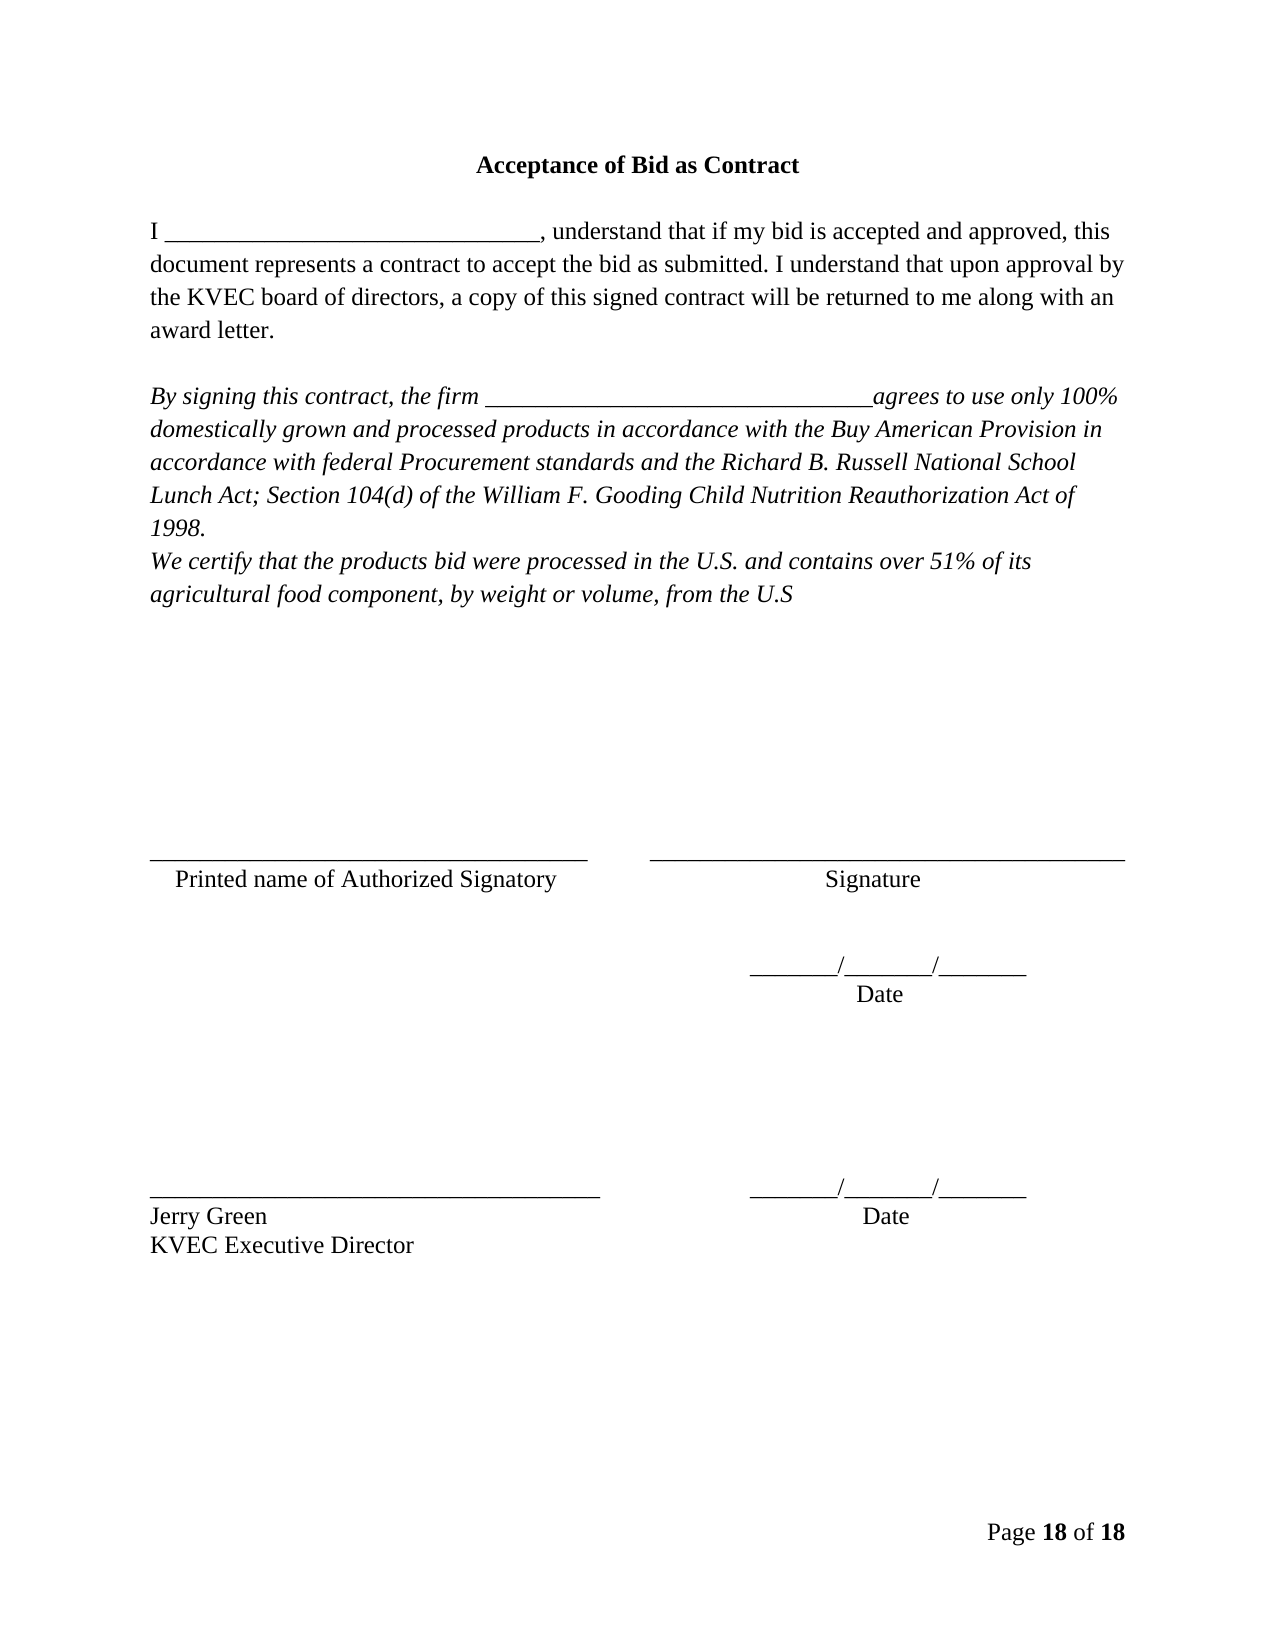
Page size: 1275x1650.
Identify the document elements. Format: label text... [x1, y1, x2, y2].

text ___________________________________ ______________________________________ [150, 835, 1125, 864]
text Printed name of Authorized Signatory Signature [150, 864, 1125, 892]
text By signing this contract, the firm _______________________________agrees to use only 100% domestically grown and processed products in accordance with the Buy American Provision in accordance with federal Procurement standards and the Richard B. Russell National School Lunch Act; Section 104(d) of the William F. Gooding Child Nutrition Reauthorization Act of 1998. [150, 381, 1125, 542]
text KVEC Executive Director [150, 1230, 1125, 1259]
text I ______________________________, understand that if my bid is accepted and approved, this document represents a contract to accept the bid as submitted. I understand that upon approval by the KVEC board of directors, a copy of this signed contract will be returned to me along with an award letter. [150, 216, 1125, 344]
text Date [150, 979, 1125, 1007]
text _______/_______/_______ [150, 950, 1125, 979]
text Jerry Green Date [150, 1201, 1125, 1230]
text ____________________________________ _______/_______/_______ [150, 1172, 1125, 1201]
text We certify that the products bid were processed in the U.S. and contains over 51% of its agricultural food component, by weight or volume, from the U.S [150, 546, 1125, 608]
text Acceptance of Bid as Contract [150, 150, 1125, 179]
